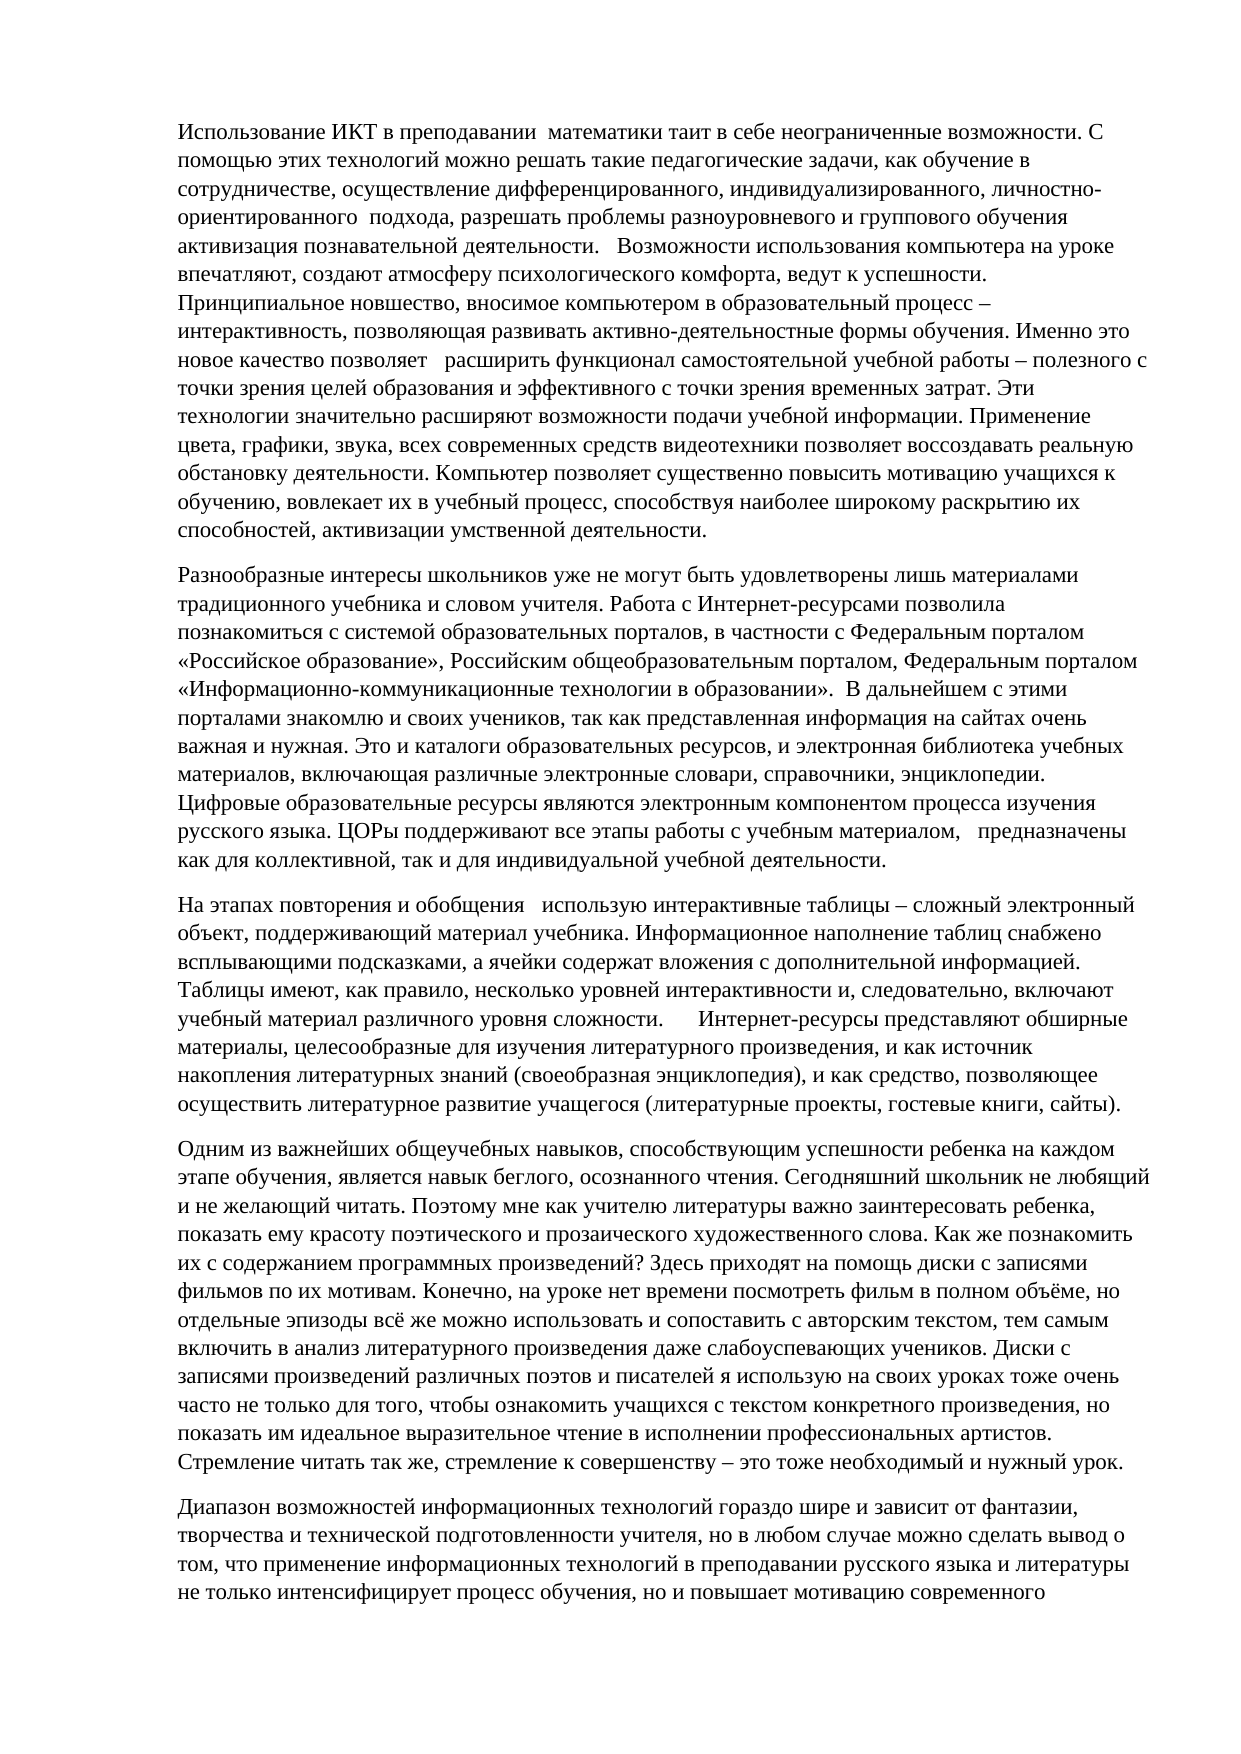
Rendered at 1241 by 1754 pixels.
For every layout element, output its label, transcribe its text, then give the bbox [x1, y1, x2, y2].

text На этапах повторения и обобщения использую интерактивные таблицы – сложный электронный объект, поддерживающий материал учебника. Информационное наполнение таблиц снабжено всплывающими подсказками, а ячейки содержат вложения с дополнительной информацией. Таблицы имеют, как правило, несколько уровней интерактивности и, следовательно, включают учебный материал различного уровня сложности. Интернет-ресурсы представляют обширные материалы, целесообразные для изучения литературного произведения, и как источник накопления литературных знаний (своеобразная энциклопедия), и как средство, позволяющее осуществить литературное развитие учащегося (литературные проекты, гостевые книги, сайты). [177, 891, 1152, 1116]
text Разнообразные интересы школьников уже не могут быть удовлетворены лишь материалами традиционного учебника и словом учителя. Работа с Интернет-ресурсами позволила познакомиться с системой образовательных порталов, в частности с Федеральным порталом «Российское образование», Российским общеобразовательным порталом, Федеральным порталом «Информационно-коммуникационные технологии в образовании». В дальнейшем с этими порталами знакомлю и своих учеников, так как представленная информация на сайтах очень важная и нужная. Это и каталоги образовательных ресурсов, и электронная библиотека учебных материалов, включающая различные электронные словари, справочники, энциклопедии. Цифровые образовательные ресурсы являются электронным компонентом процесса изучения русского языка. ЦОРы поддерживают все этапы работы с учебным материалом, предназначены как для коллективной, так и для индивидуальной учебной деятельности. [177, 561, 1152, 872]
text Использование ИКТ в преподавании математики таит в себе неограниченные возможности. С помощью этих технологий можно решать такие педагогические задачи, как обучение в сотрудничестве, осуществление дифференцированного, индивидуализированного, личностно-ориентированного подхода, разрешать проблемы разноуровневого и группового обучения активизация познавательной деятельности. Возможности использования компьютера на уроке впечатляют, создают атмосферу психологического комфорта, ведут к успешности. Принципиальное новшество, вносимое компьютером в образовательный процесс – интерактивность, позволяющая развивать активно-деятельностные формы обучения. Именно это новое качество позволяет расширить функционал самостоятельной учебной работы – полезного с точки зрения целей образования и эффективного с точки зрения временных затрат. Эти технологии значительно расширяют возможности подачи учебной информации. Применение цвета, графики, звука, всех современных средств видеотехники позволяет воссоздавать реальную обстановку деятельности. Компьютер позволяет существенно повысить мотивацию учащихся к обучению, вовлекает их в учебный процесс, способствуя наиболее широкому раскрытию их способностей, активизации умственной деятельности. [177, 118, 1152, 543]
text Одним из важнейших общеучебных навыков, способствующим успешности ребенка на каждом этапе обучения, является навык беглого, осознанного чтения. Сегодняшний школьник не любящий и не желающий читать. Поэтому мне как учителю литературы важно заинтересовать ребенка, показать ему красоту поэтического и прозаического художественного слова. Как же познакомить их с содержанием программных произведений? Здесь приходят на помощь диски с записями фильмов по их мотивам. Конечно, на уроке нет времени посмотреть фильм в полном объёме, но отдельные эпизоды всё же можно использовать и сопоставить с авторским текстом, тем самым включить в анализ литературного произведения даже слабоуспевающих учеников. Диски с записями произведений различных поэтов и писателей я использую на своих уроках тоже очень часто не только для того, чтобы ознакомить учащихся с текстом конкретного произведения, но показать им идеальное выразительное чтение в исполнении профессиональных артистов. Стремление читать так же, стремление к совершенству – это тоже необходимый и нужный урок. [177, 1135, 1152, 1474]
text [177, 1493, 1152, 1604]
